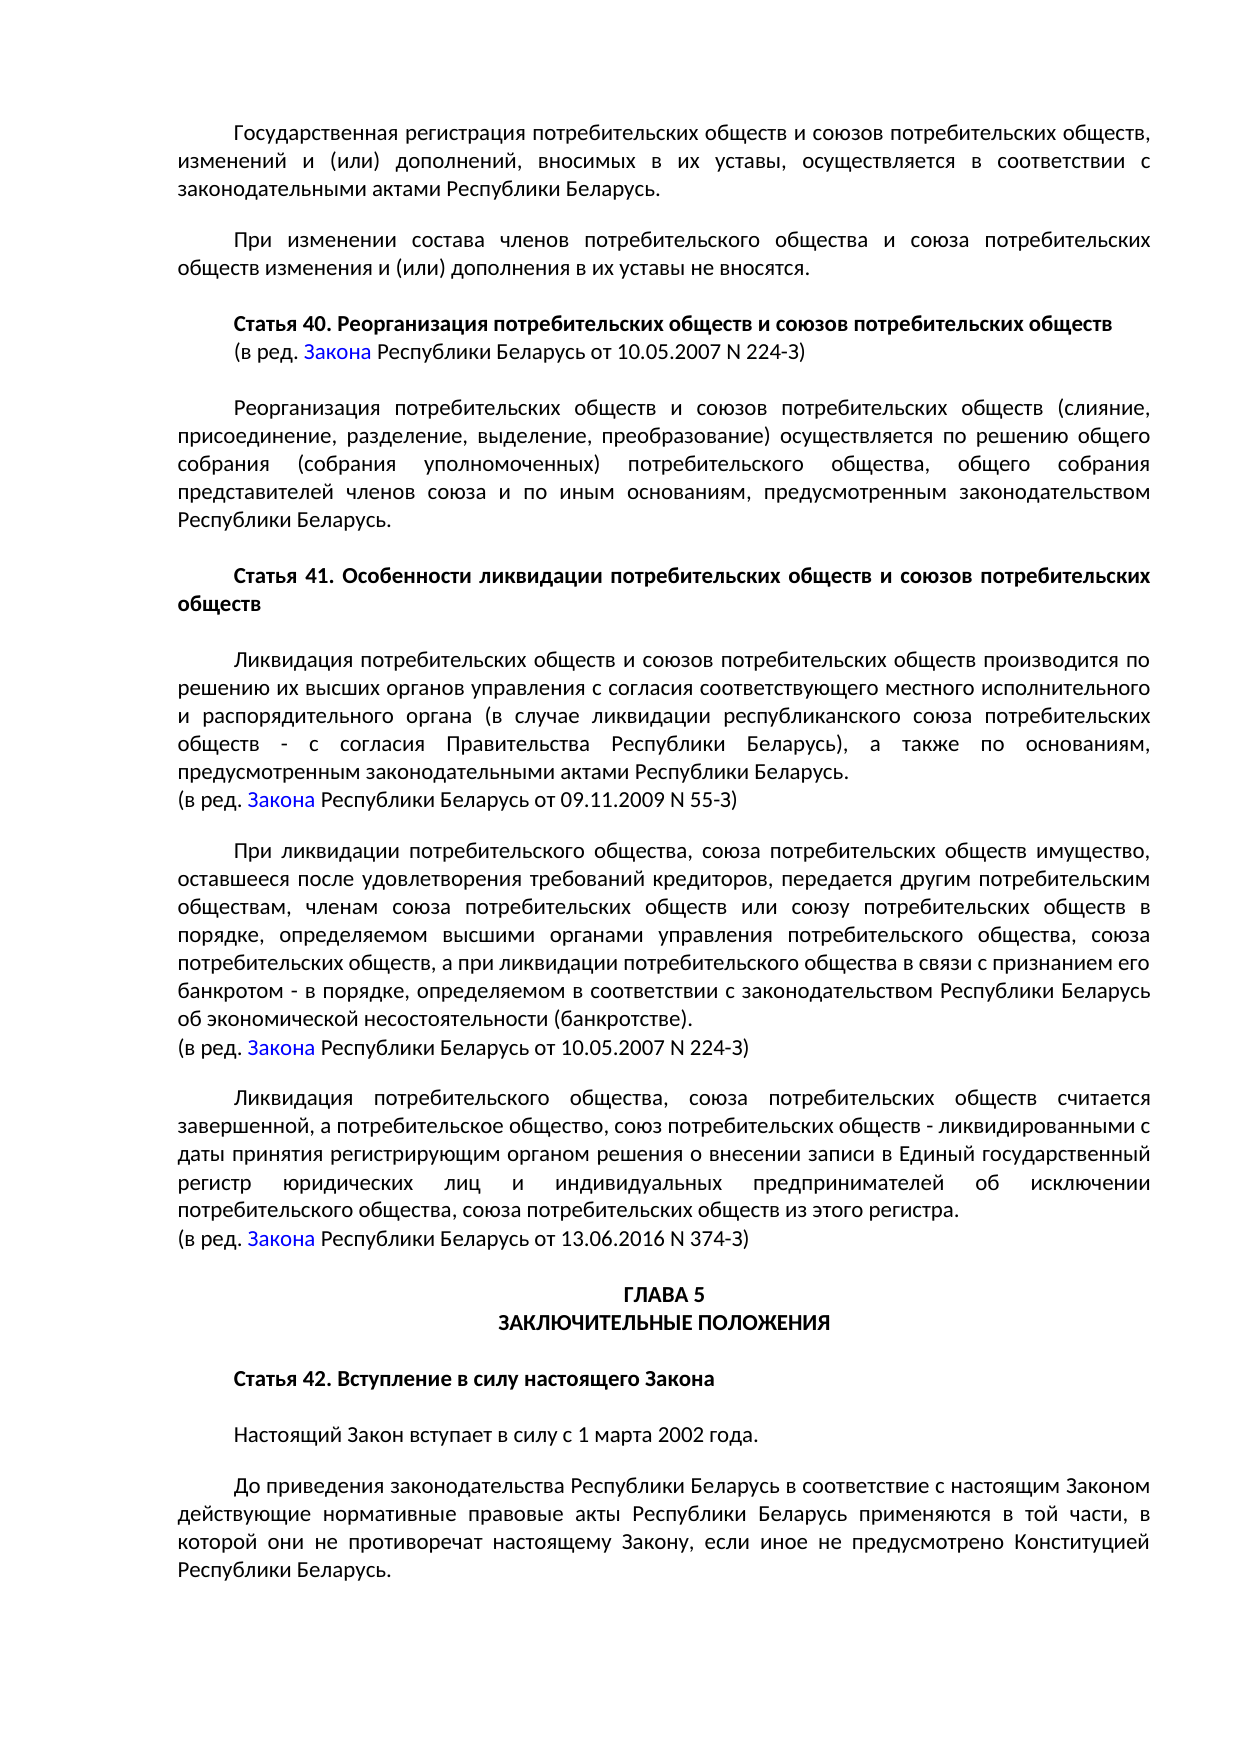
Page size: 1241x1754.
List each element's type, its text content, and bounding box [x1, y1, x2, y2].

text До приведения законодательства Республики Беларусь в соответствие с настоящим Законом действующие нормативные правовые акты Республики Беларусь применяются в той части, в которой они не противоречат настоящему Закону, если иное не предусмотрено Конституцией Республики Беларусь. [177, 1471, 1152, 1583]
title ГЛАВА 5 [177, 1280, 1152, 1308]
text Ликвидация потребительского общества, союза потребительских обществ считается завершенной, а потребительское общество, союз потребительских обществ - ликвидированными с даты принятия регистрирующим органом решения о внесении записи в Единый государственный регистр юридических лиц и индивидуальных предпринимателей об исключении потребительского общества, союза потребительских обществ из этого регистра. [177, 1083, 1152, 1224]
text Государственная регистрация потребительских обществ и союзов потребительских обществ, изменений и (или) дополнений, вносимых в их уставы, осуществляется в соответствии с законодательными актами Республики Беларусь. [177, 118, 1152, 202]
text (в ред. Закона Республики Беларусь от 13.06.2016 N 374-З) [177, 1224, 1152, 1252]
text (в ред. Закона Республики Беларусь от 10.05.2007 N 224-З) [177, 1033, 1152, 1061]
text При изменении состава членов потребительского общества и союза потребительских обществ изменения и (или) дополнения в их уставы не вносятся. [177, 225, 1152, 281]
text При ликвидации потребительского общества, союза потребительских обществ имущество, оставшееся после удовлетворения требований кредиторов, передается другим потребительским обществам, членам союза потребительских обществ или союзу потребительских обществ в порядке, определяемом высшими органами управления потребительского общества, союза потребительских обществ, а при ликвидации потребительского общества в связи с признанием его банкротом - в порядке, определяемом в соответствии с законодательством Республики Беларусь об экономической несостоятельности (банкротстве). [177, 836, 1152, 1033]
text Реорганизация потребительских обществ и союзов потребительских обществ (слияние, присоединение, разделение, выделение, преобразование) осуществляется по решению общего собрания (собрания уполномоченных) потребительского общества, общего собрания представителей членов союза и по иным основаниям, предусмотренным законодательством Республики Беларусь. [177, 393, 1152, 533]
text Ликвидация потребительских обществ и союзов потребительских обществ производится по решению их высших органов управления с согласия соответствующего местного исполнительного и распорядительного органа (в случае ликвидации республиканского союза потребительских обществ - с согласия Правительства Республики Беларусь), а также по основаниям, предусмотренным законодательными актами Республики Беларусь. [177, 645, 1152, 786]
text Статья 42. Вступление в силу настоящего Закона [177, 1364, 1152, 1392]
text (в ред. Закона Республики Беларусь от 09.11.2009 N 55-З) [177, 786, 1152, 813]
text Настоящий Закон вступает в силу с 1 марта 2002 года. [177, 1420, 1152, 1448]
title ЗАКЛЮЧИТЕЛЬНЫЕ ПОЛОЖЕНИЯ [177, 1308, 1152, 1336]
text Статья 41. Особенности ликвидации потребительских обществ и союзов потребительских обществ [177, 561, 1152, 617]
text Статья 40. Реорганизация потребительских обществ и союзов потребительских обществ [177, 309, 1152, 337]
text (в ред. Закона Республики Беларусь от 10.05.2007 N 224-З) [177, 337, 1152, 365]
